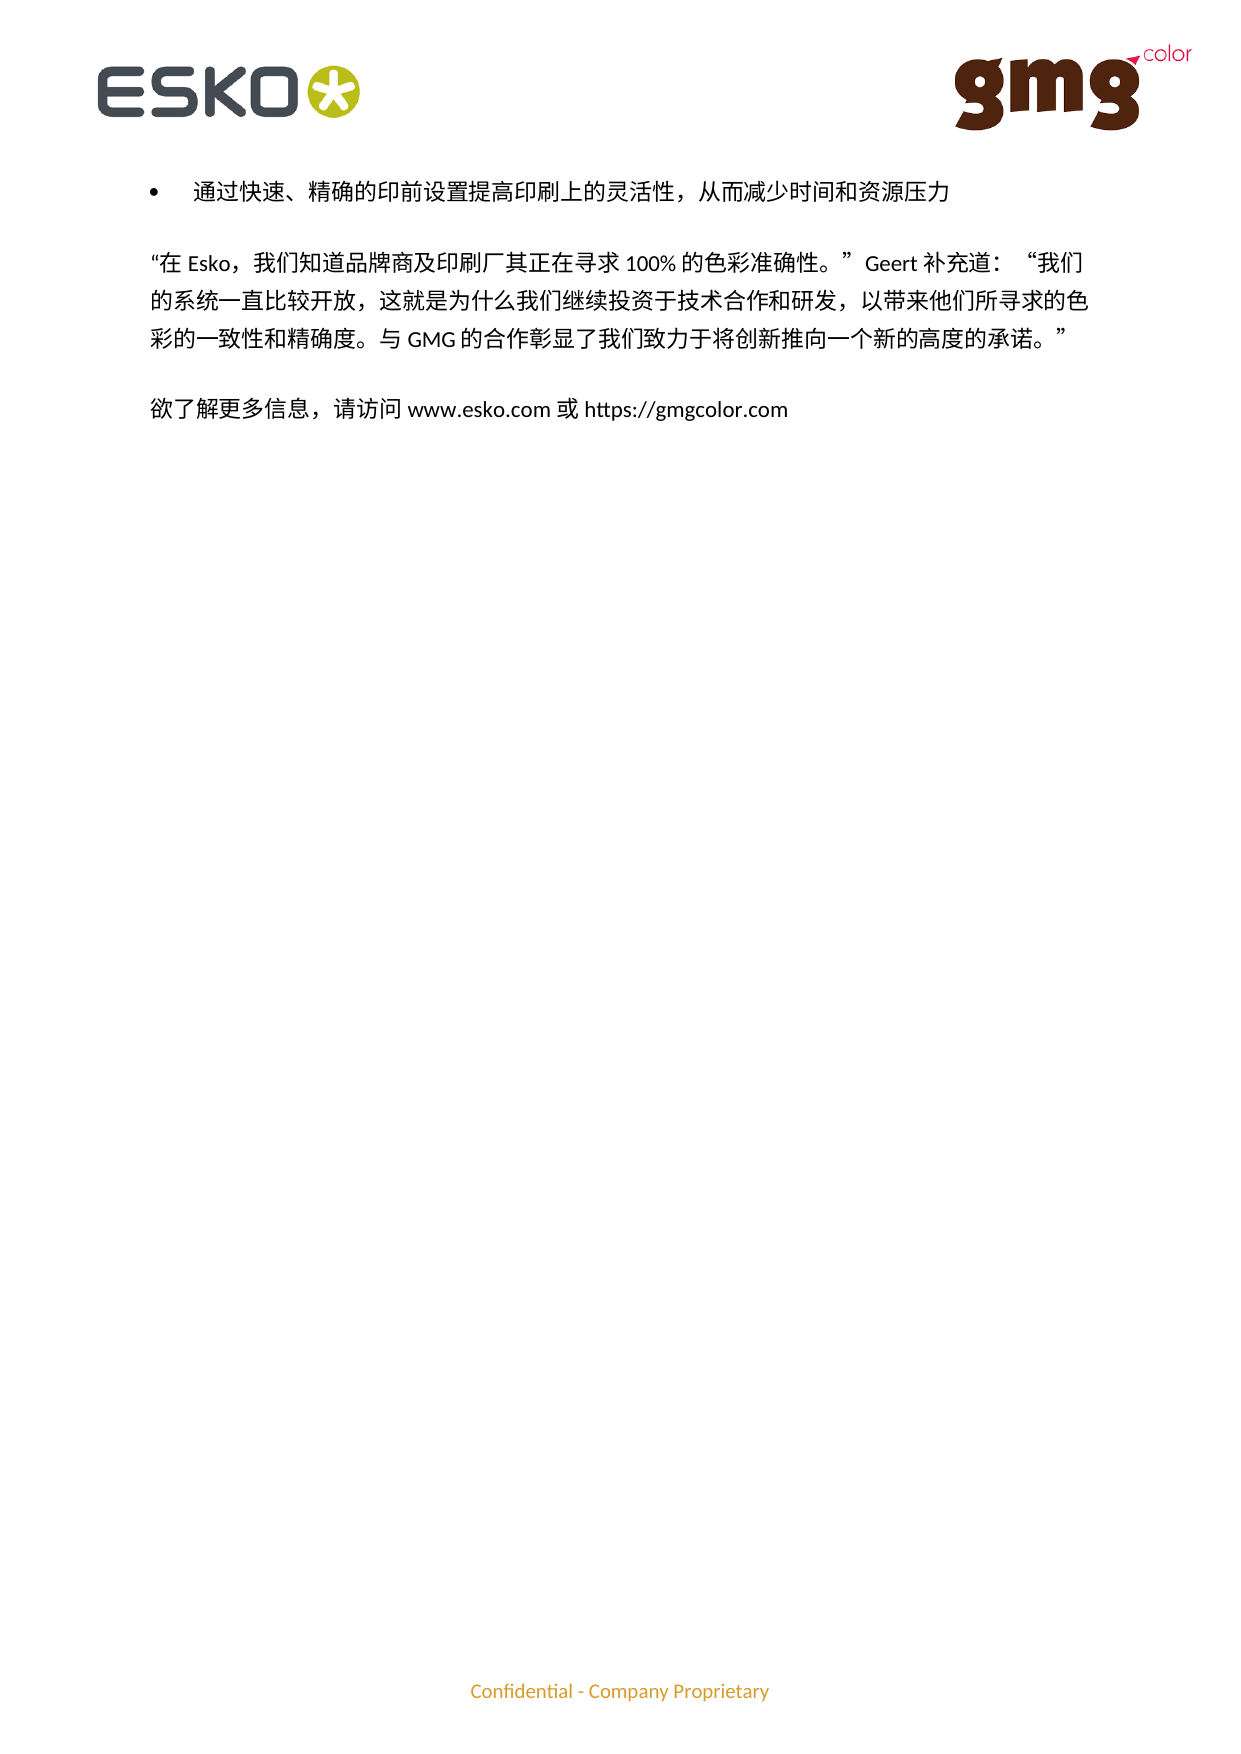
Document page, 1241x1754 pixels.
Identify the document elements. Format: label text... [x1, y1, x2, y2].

list 通过快速、精确的印前设置提高印刷上的灵活性，从而减少时间和资源压力 [150, 174, 1090, 207]
text 欲了解更多信息，请访问 www.esko.com 或 https://gmgcolor.com [150, 391, 1090, 424]
picture [63, 31, 391, 150]
picture [954, 42, 1192, 134]
text “在 Esko，我们知道品牌商及印刷厂其正在寻求 100% 的色彩准确性。”Geert 补充道：“我们的系统一直比较开放，这就是为什么我们继续投资于技术合作和研发，以带来他们所寻求的色彩的一致性和精确度。与 GMG的合作彰显了我们致力于将创新推向一个新的高度的承诺。” [150, 244, 1090, 354]
